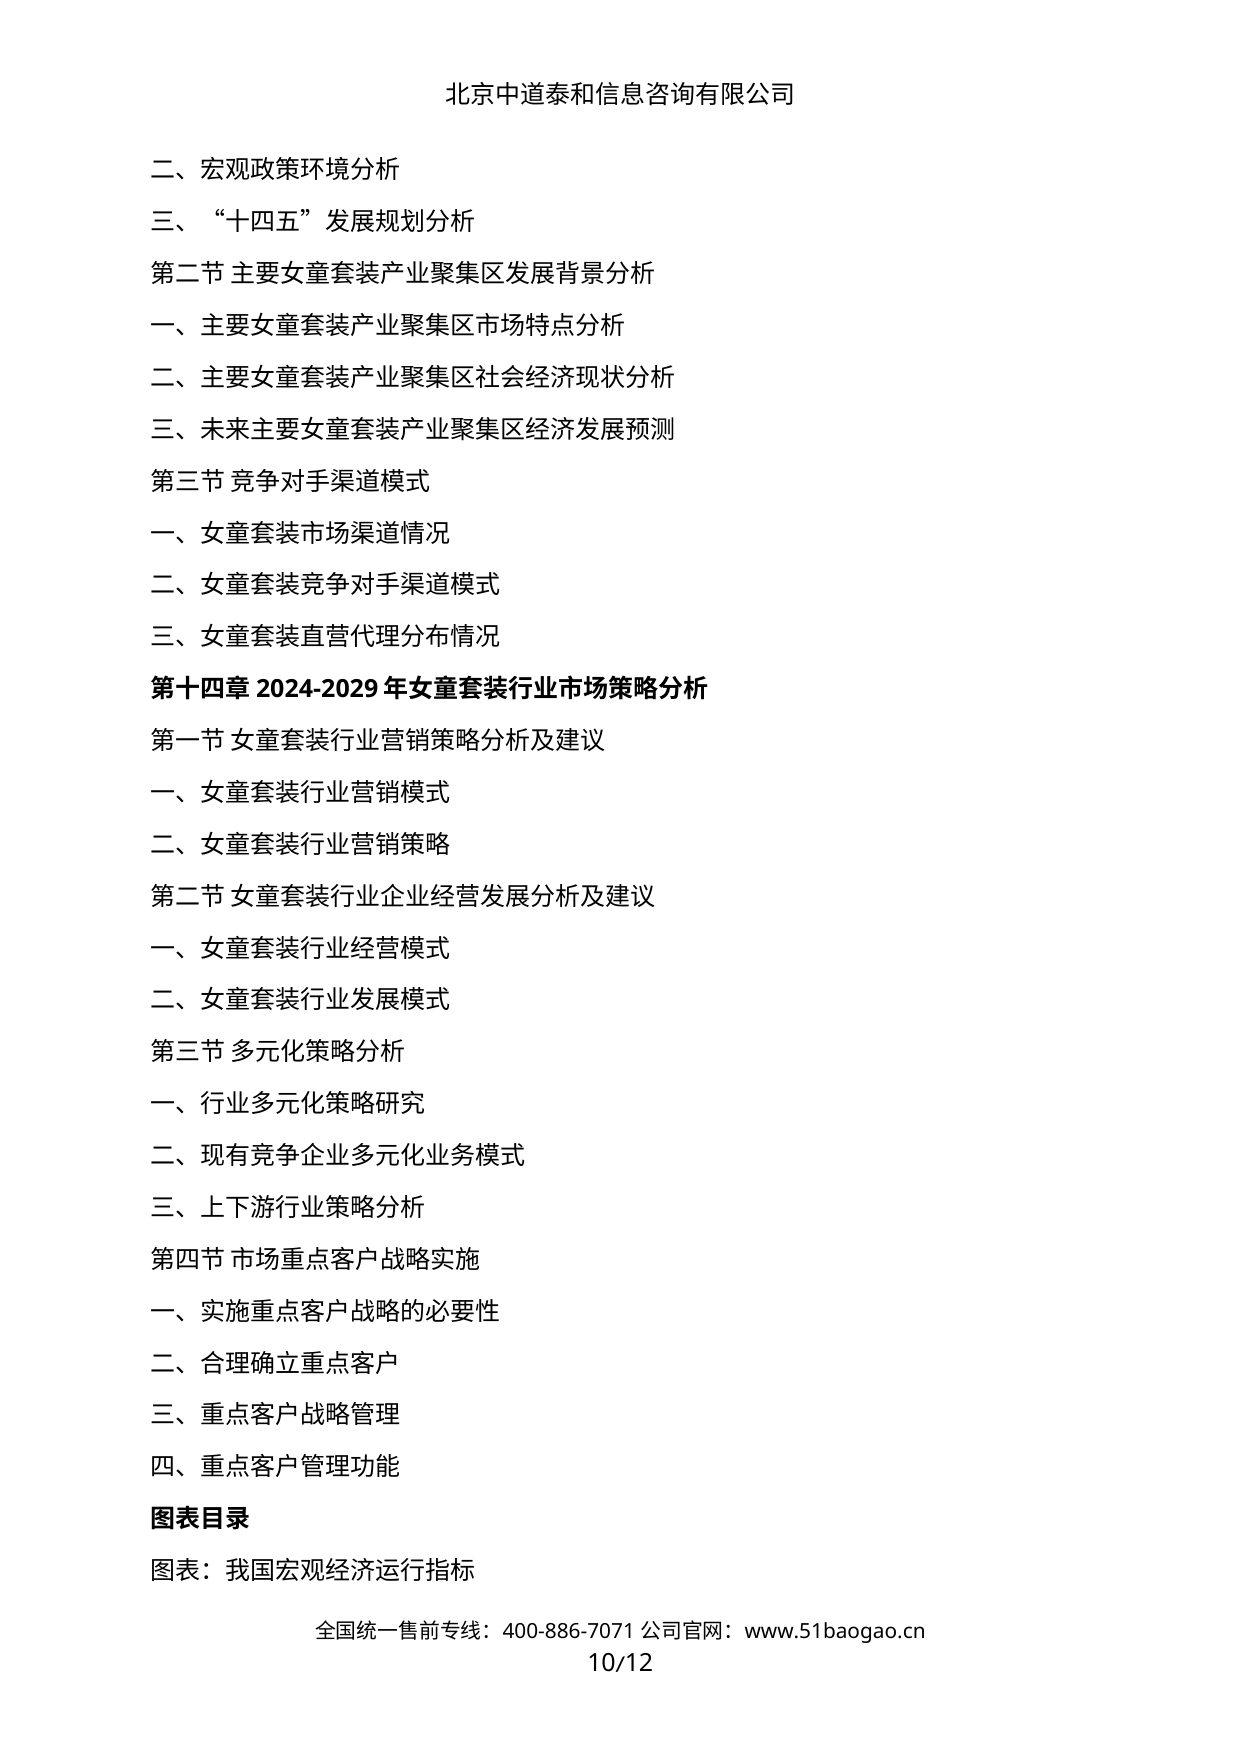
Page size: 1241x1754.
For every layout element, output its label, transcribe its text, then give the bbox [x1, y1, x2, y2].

text 一、实施重点客户战略的必要性 [150, 1291, 1090, 1327]
text 第一节 女童套装行业营销策略分析及建议 [150, 721, 1090, 757]
text 图表：我国宏观经济运行指标 [150, 1551, 1090, 1587]
text 三、重点客户战略管理 [150, 1395, 1090, 1431]
text 二、女童套装行业营销策略 [150, 824, 1090, 861]
text 四、重点客户管理功能 [150, 1447, 1090, 1483]
text 三、女童套装直营代理分布情况 [150, 617, 1090, 653]
text 二、现有竞争企业多元化业务模式 [150, 1136, 1090, 1172]
text 一、女童套装市场渠道情况 [150, 513, 1090, 549]
text 第十四章 2024-2029年女童套装行业市场策略分析 [150, 669, 1090, 705]
text 一、主要女童套装产业聚集区市场特点分析 [150, 306, 1090, 342]
text 第三节 竞争对手渠道模式 [150, 461, 1090, 497]
text 第四节 市场重点客户战略实施 [150, 1239, 1090, 1276]
text 三、“十四五”发展规划分析 [150, 202, 1090, 238]
text 一、女童套装行业营销模式 [150, 772, 1090, 809]
text 二、主要女童套装产业聚集区社会经济现状分析 [150, 357, 1090, 394]
text 第二节 女童套装行业企业经营发展分析及建议 [150, 876, 1090, 912]
text 二、合理确立重点客户 [150, 1343, 1090, 1379]
text 第二节 主要女童套装产业聚集区发展背景分析 [150, 254, 1090, 290]
text 二、宏观政策环境分析 [150, 150, 1090, 186]
text 图表目录 [150, 1499, 1090, 1535]
text 三、未来主要女童套装产业聚集区经济发展预测 [150, 409, 1090, 446]
text 一、女童套装行业经营模式 [150, 928, 1090, 964]
text 三、上下游行业策略分析 [150, 1187, 1090, 1224]
text 第三节 多元化策略分析 [150, 1032, 1090, 1068]
text 二、女童套装竞争对手渠道模式 [150, 565, 1090, 601]
text 一、行业多元化策略研究 [150, 1084, 1090, 1120]
text 二、女童套装行业发展模式 [150, 980, 1090, 1016]
